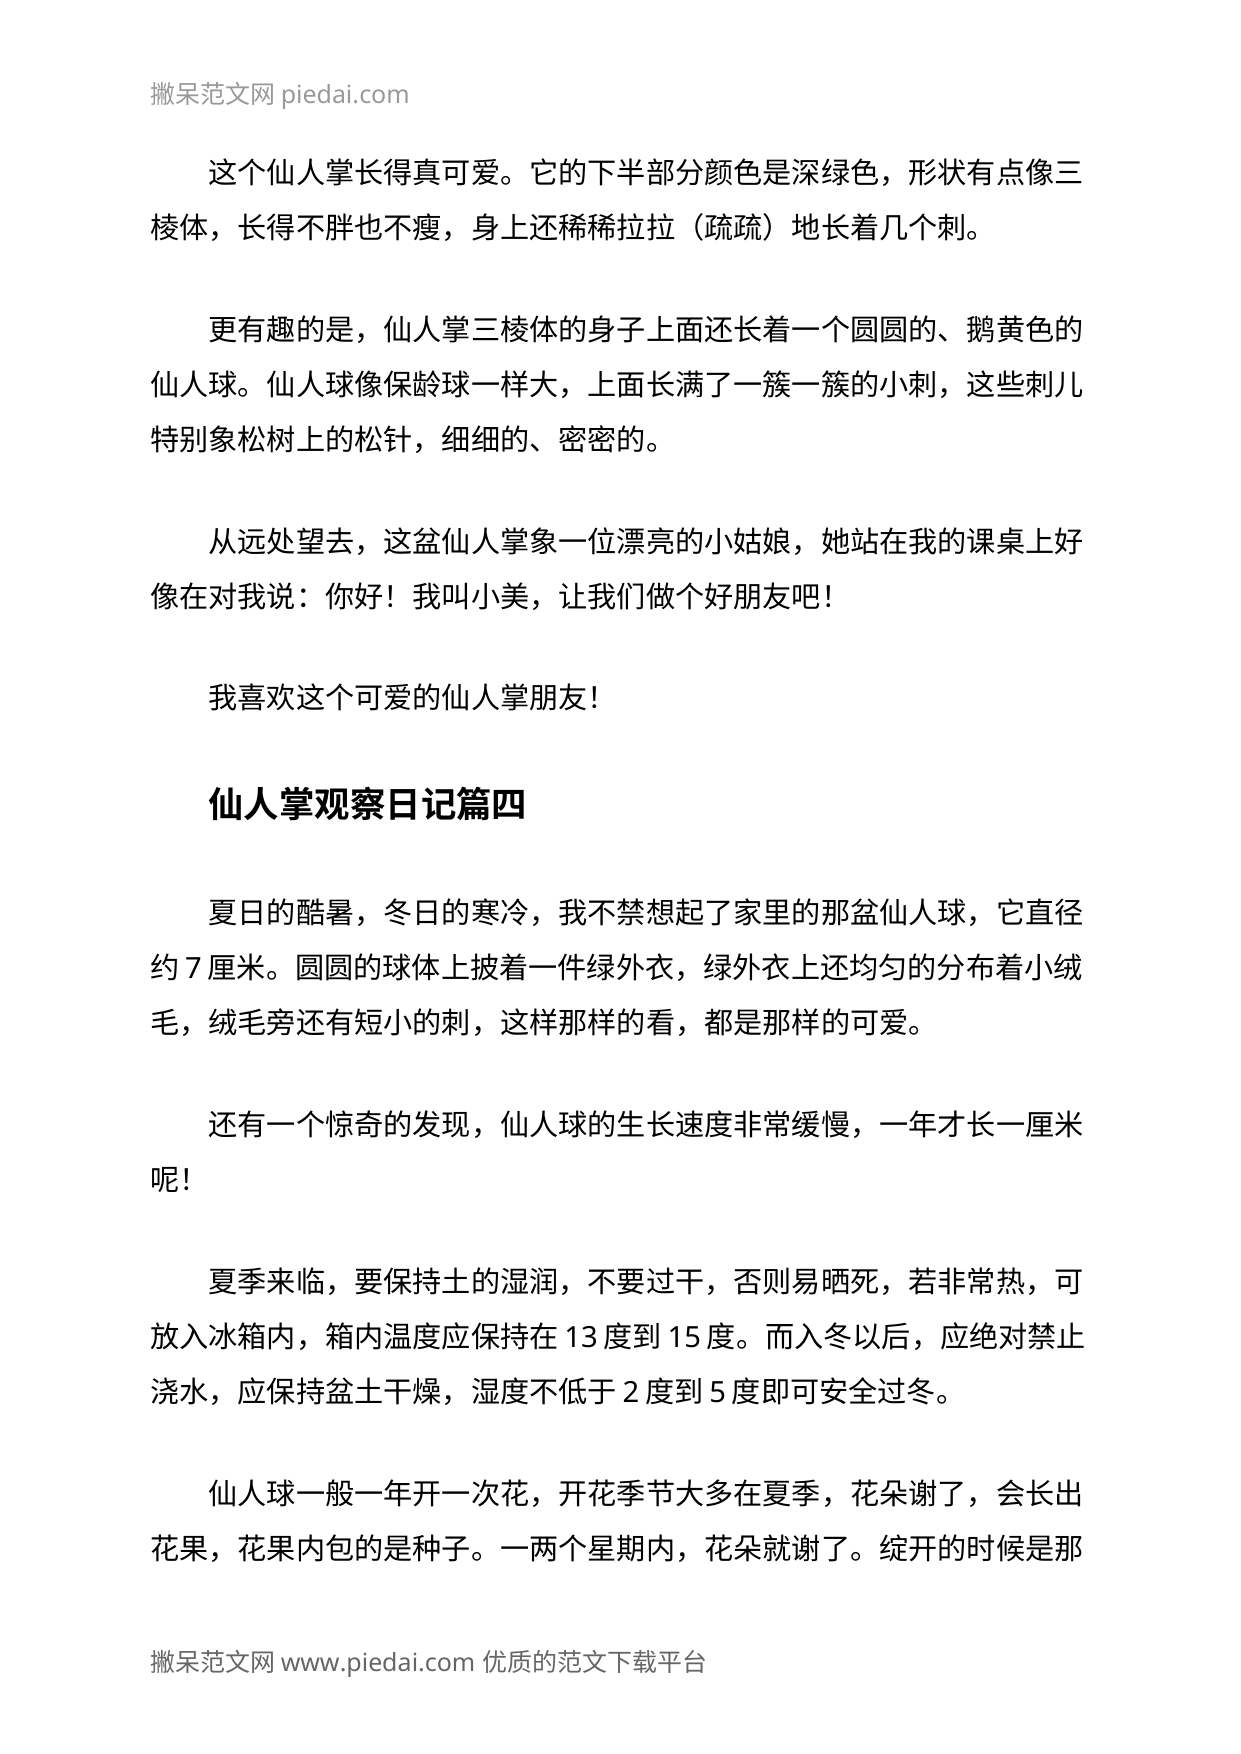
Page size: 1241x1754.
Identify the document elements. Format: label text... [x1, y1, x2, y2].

text 从远处望去，这盆仙人掌象一位漂亮的小姑娘，她站在我的课桌上好像在对我说：你好！我叫小美，让我们做个好朋友吧！ [150, 518, 1090, 615]
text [150, 1470, 1090, 1567]
text 我喜欢这个可爱的仙人掌朋友！ [150, 675, 1090, 717]
text 还有一个惊奇的发现，仙人球的生长速度非常缓慢，一年才长一厘米呢！ [150, 1102, 1090, 1199]
text 夏季来临，要保持土的湿润，不要过干，否则易晒死，若非常热，可放入冰箱内，箱内温度应保持在13度到15度。而入冬以后，应绝对禁止浇水，应保持盆土干燥，湿度不低于2度到5度即可安全过冬。 [150, 1258, 1090, 1411]
text 夏日的酷暑，冬日的寒冷，我不禁想起了家里的那盆仙人球，它直径约7厘米。圆圆的球体上披着一件绿外衣，绿外衣上还均匀的分布着小绒毛，绒毛旁还有短小的刺，这样那样的看，都是那样的可爱。 [150, 890, 1090, 1042]
text 更有趣的是，仙人掌三棱体的身子上面还长着一个圆圆的、鹅黄色的仙人球。仙人球像保龄球一样大，上面长满了一簇一簇的小刺，这些刺儿特别象松树上的松针，细细的、密密的。 [150, 307, 1090, 459]
text 这个仙人掌长得真可爱。它的下半部分颜色是深绿色，形状有点像三棱体，长得不胖也不瘦，身上还稀稀拉拉（疏疏）地长着几个刺。 [150, 150, 1090, 247]
text 仙人掌观察日记篇四 [150, 777, 1090, 828]
